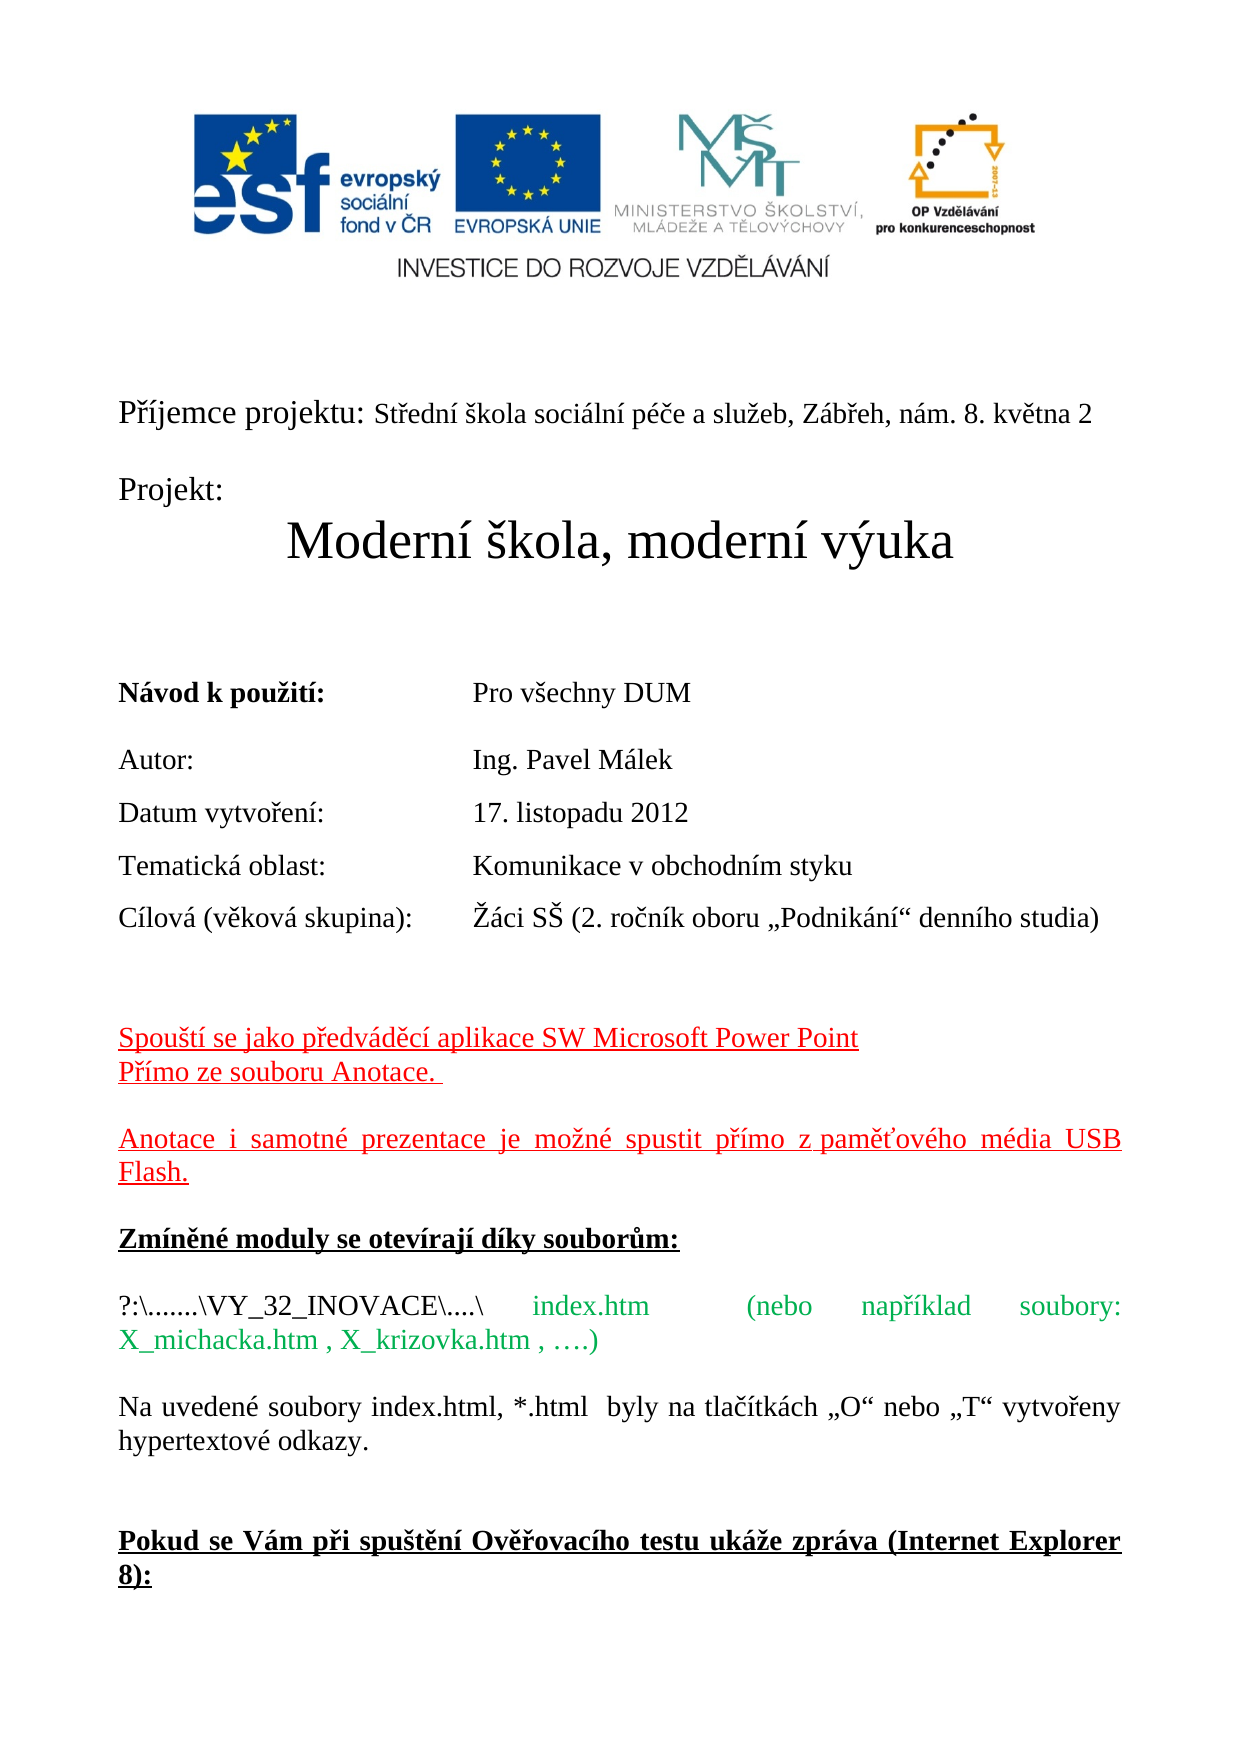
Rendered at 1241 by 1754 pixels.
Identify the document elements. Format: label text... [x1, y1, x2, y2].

text Na uvedené soubory index.html, *.html byly na tlačítkách „O“ nebo „T“ vytvořeny hypertextové odkazy. [118, 1389, 1122, 1456]
text Pokud se Vám při spuštění Ověřovacího testu ukáže zpráva (Internet Explorer 8): [118, 1523, 1122, 1552]
text Pokud se Vám při spuštění Ověřovacího testu ukáže zpráva (Internet Explorer 8): [118, 1554, 1122, 1590]
text Projekt: [118, 469, 1122, 507]
text Datum vytvoření: 17. listopadu 2012 [118, 795, 1122, 828]
text Moderní škola, moderní výuka [118, 507, 1122, 570]
text Tematická oblast: Komunikace v obchodním styku [118, 848, 1122, 881]
text Cílová (věková skupina): Žáci SŠ (2. ročník oboru „Podnikání“ denního studia) [118, 900, 1122, 934]
text Anotace i samotné prezentace je možné spustit přímo z paměťového média USB Flash. [118, 1151, 1122, 1188]
text Spouští se jako předváděcí aplikace SW Microsoft Power Point [118, 1020, 1122, 1054]
text Autor: Ing. Pavel Málek [118, 742, 1122, 776]
text Příjemce projektu: Střední škola sociální péče a služeb, Zábřeh, nám. 8. května 2 [118, 392, 1122, 431]
text Anotace i samotné prezentace je možné spustit přímo z paměťového média USB Flash. [118, 1121, 1122, 1150]
text ?:\.......\VY_32_INOVACE\....\ index.htm (nebo například soubory: X_michacka.htm , X_krizovka.htm , ….) [118, 1288, 1122, 1356]
text Zmíněné moduly se otevírají díky souborům: [118, 1221, 1122, 1255]
text Přímo ze souboru Anotace. [118, 1054, 1122, 1087]
picture [149, 76, 1092, 307]
text Návod k použití: Pro všechny DUM [118, 675, 1122, 709]
